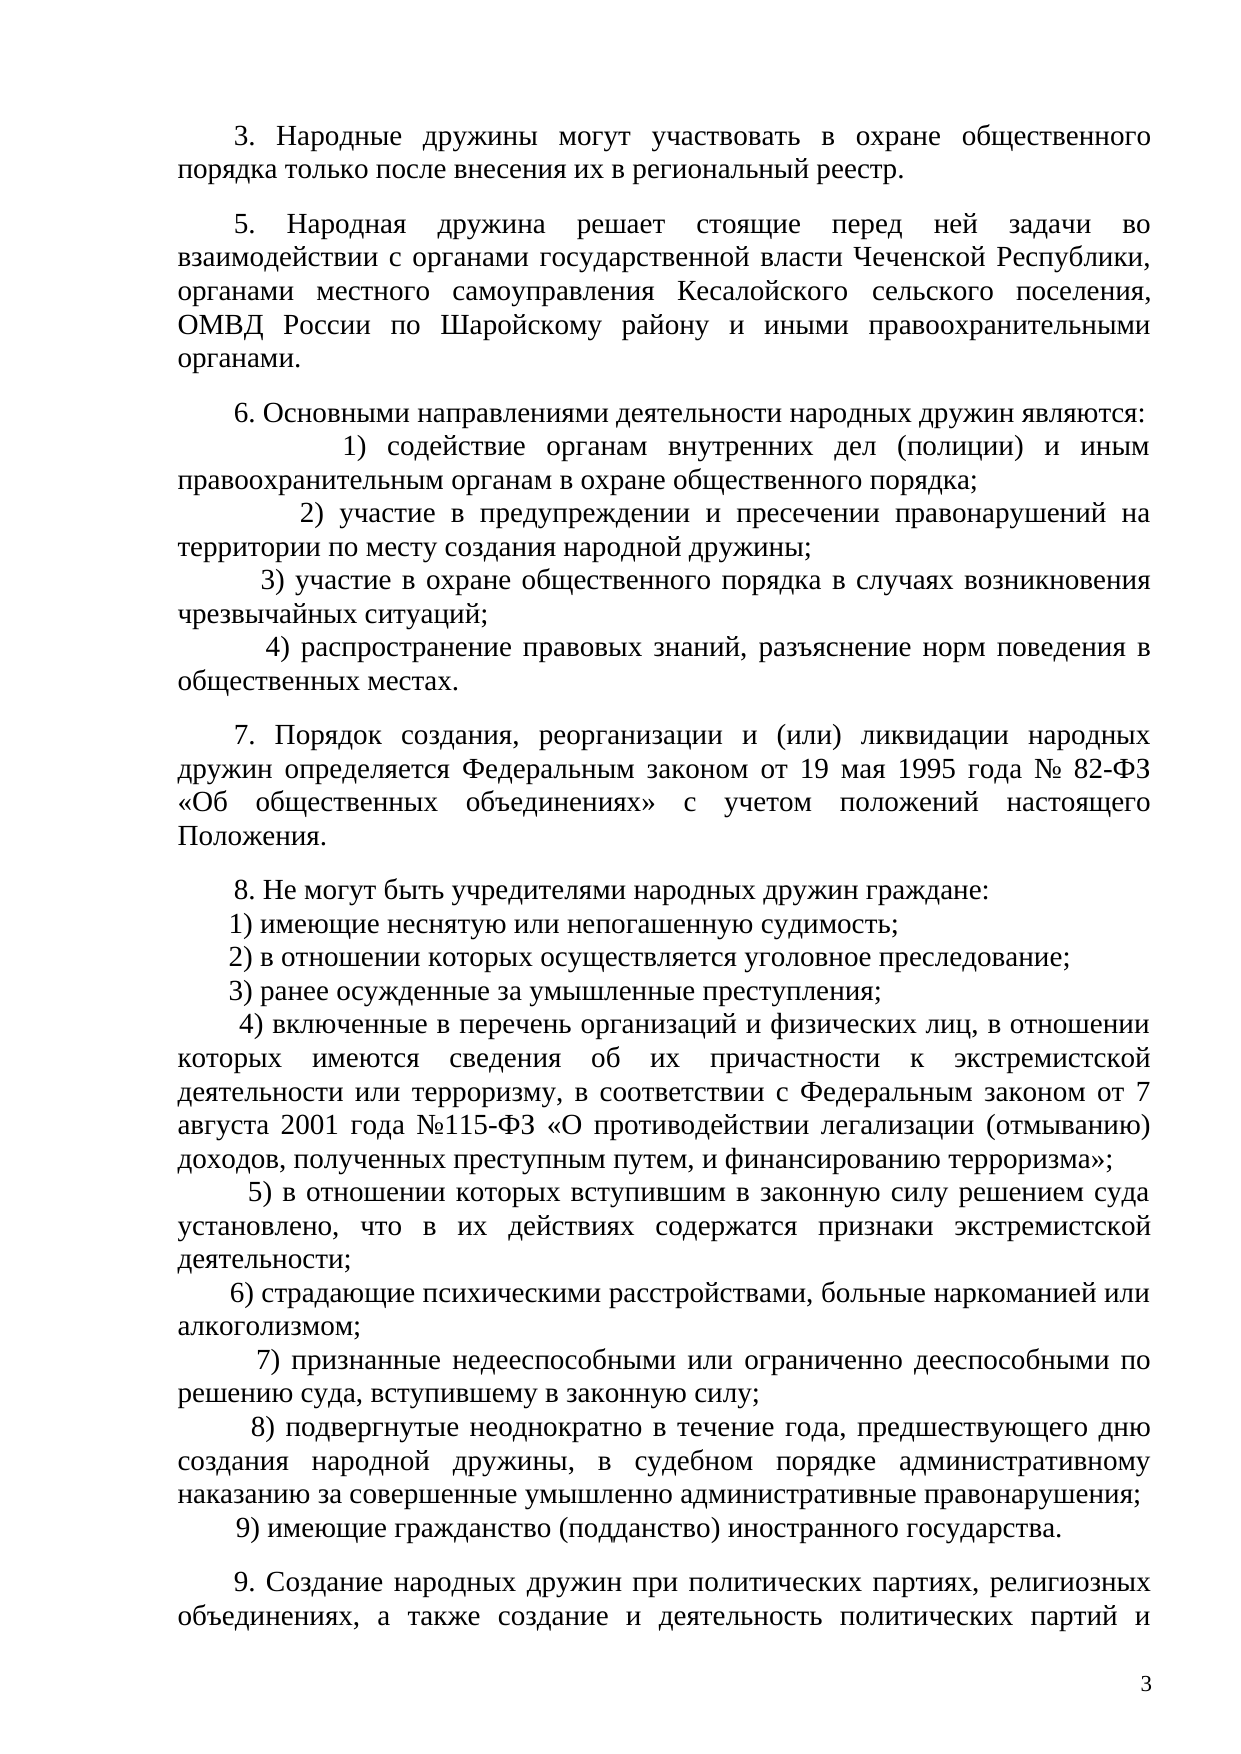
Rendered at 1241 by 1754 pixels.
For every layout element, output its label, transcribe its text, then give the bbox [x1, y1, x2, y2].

text 5. Народная дружина решает стоящие перед ней задачи во взаимодействии с органами государственной власти Чеченской Республики, органами местного самоуправления Кесалойского сельского поселения, ОМВД России по Шаройскому району и иными правоохранительными органами. [177, 206, 1152, 374]
text 5) в отношении которых вступившим в законную силу решением суда установлено, что в их действиях содержатся признаки экстремистской деятельности; [177, 1174, 1152, 1275]
text 7) признанные недееспособными или ограниченно дееспособными по решению суда, вступившему в законную силу; [177, 1342, 1152, 1409]
text 2) участие в предупреждении и пресечении правонарушений на территории по месту создания народной дружины; [177, 495, 1152, 562]
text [177, 1564, 1152, 1631]
text 1) имеющие неснятую или непогашенную судимость; [177, 906, 1152, 939]
text 6. Основными направлениями деятельности народных дружин являются: [177, 395, 1152, 428]
text 8. Не могут быть учредителями народных дружин граждане: [177, 872, 1152, 906]
text 9) имеющие гражданство (подданство) иностранного государства. [177, 1510, 1152, 1543]
text 4) включенные в перечень организаций и физических лиц, в отношении которых имеются сведения об их причастности к экстремистской деятельности или терроризму, в соответствии с Федеральным законом от 7 августа 2001 года №115-ФЗ «О противодействии легализации (отмыванию) доходов, полученных преступным путем, и финансированию терроризма»; [177, 1007, 1152, 1174]
text 1) содействие органам внутренних дел (полиции) и иным правоохранительным органам в охране общественного порядка; [177, 428, 1152, 495]
text 8) подвергнутые неоднократно в течение года, предшествующего дню создания народной дружины, в судебном порядке административному наказанию за совершенные умышленно административные правонарушения; [177, 1409, 1152, 1510]
text 6) страдающие психическими расстройствами, больные наркоманией или алкоголизмом; [177, 1275, 1152, 1342]
text 3. Народные дружины могут участвовать в охране общественного порядка только после внесения их в региональный реестр. [177, 118, 1152, 185]
text 3) ранее осужденные за умышленные преступления; [177, 973, 1152, 1007]
text 3) участие в охране общественного порядка в случаях возникновения чрезвычайных ситуаций; [177, 562, 1152, 629]
text 7. Порядок создания, реорганизации и (или) ликвидации народных дружин определяется Федеральным законом от 19 мая 1995 года № 82-ФЗ «Об общественных объединениях» с учетом положений настоящего Положения. [177, 717, 1152, 852]
text 4) распространение правовых знаний, разъяснение норм поведения в общественных местах. [177, 629, 1152, 697]
text 2) в отношении которых осуществляется уголовное преследование; [177, 939, 1152, 973]
